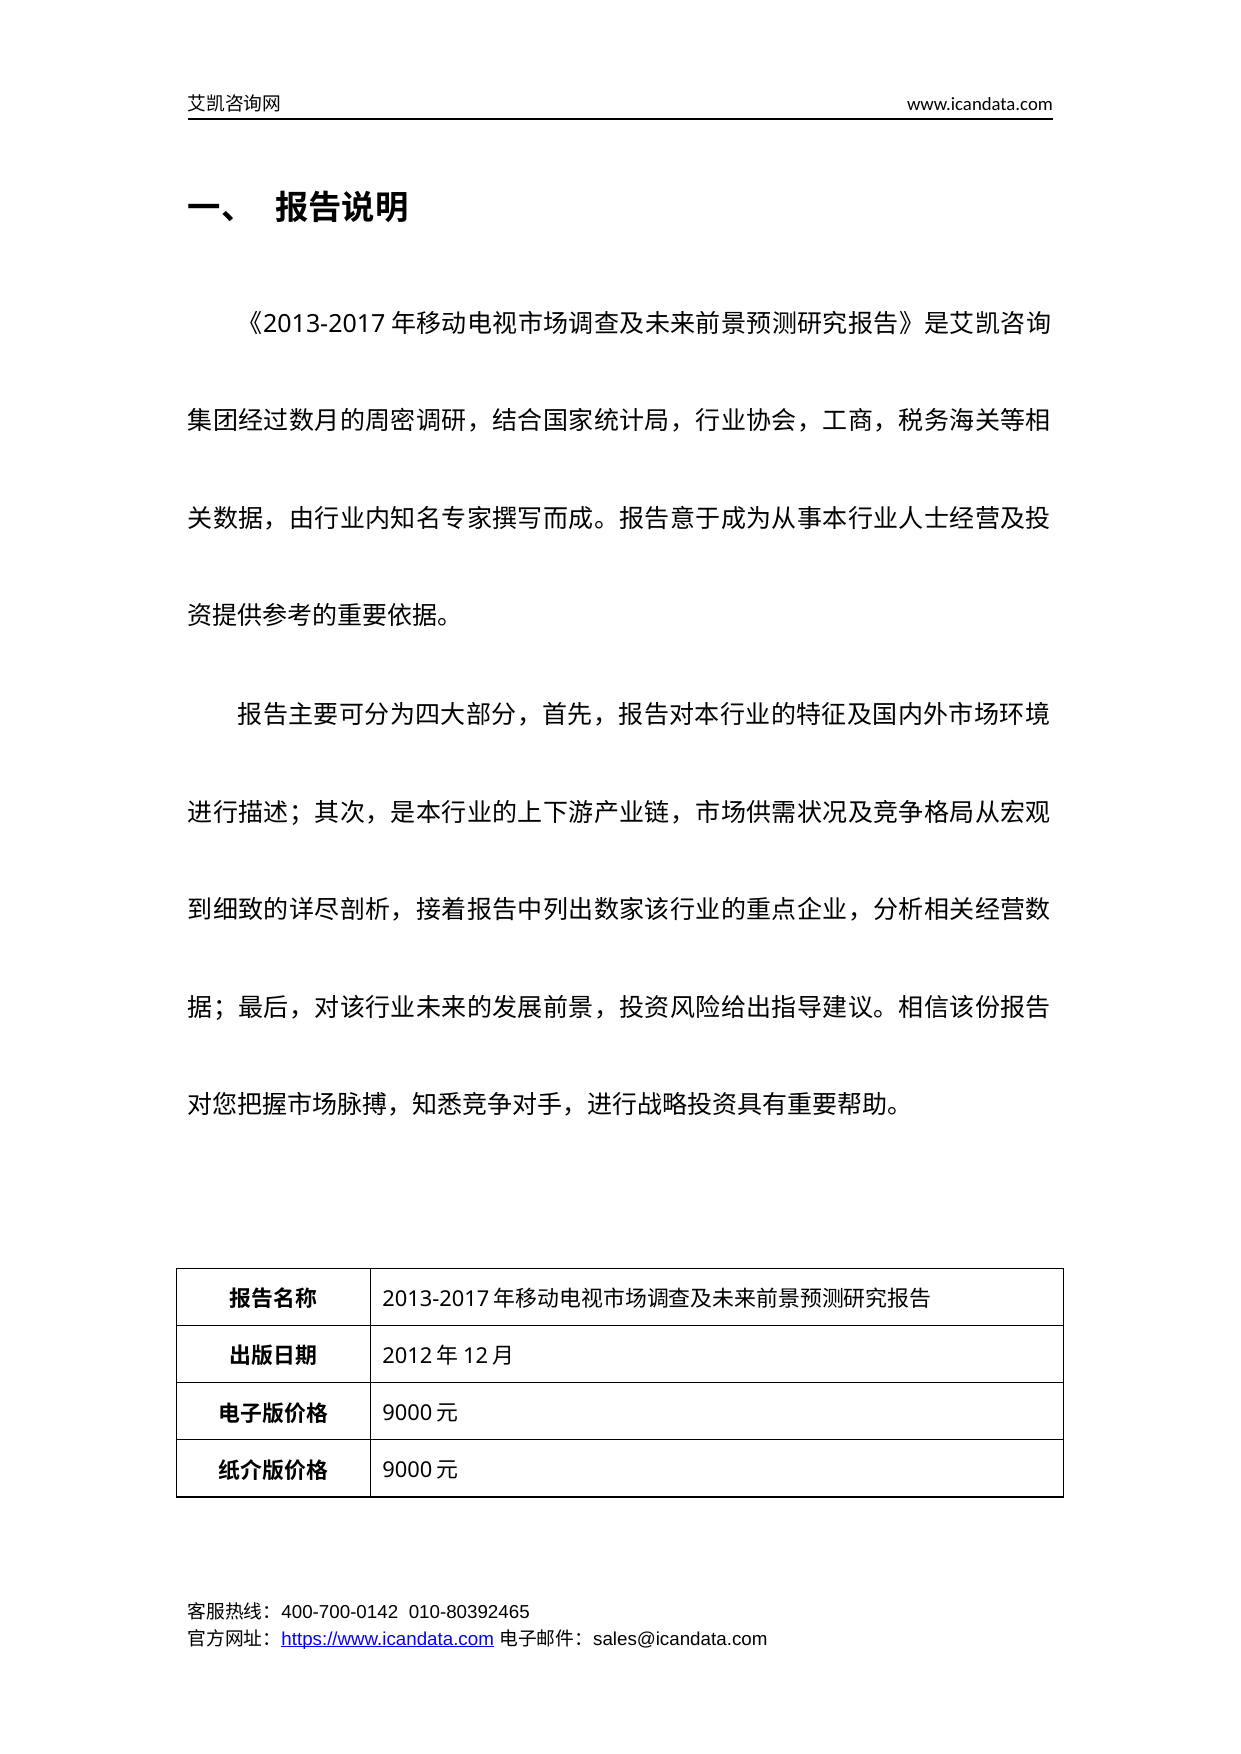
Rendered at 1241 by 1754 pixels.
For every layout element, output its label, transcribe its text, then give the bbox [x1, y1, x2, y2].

table_cell 9000元 [371, 1383, 1063, 1439]
table_cell 出版日期 [177, 1326, 370, 1382]
table_cell 2012年12月 [371, 1326, 1063, 1382]
table_header 报告名称 [177, 1269, 370, 1325]
text 报告主要可分为四大部分，首先，报告对本行业的特征及国内外市场环境进行描述；其次，是本行业的上下游产业链，市场供需状况及竞争格局从宏观到细致的详尽剖析，接着报告中列出数家该行业的重点企业，分析相关经营数据；最后，对该行业未来的发展前景，投资风险给出指导建议。相信该份报告对您把握市场脉搏，知悉竞争对手，进行战略投资具有重要帮助。 [187, 681, 1053, 1136]
table_header 2013-2017年移动电视市场调查及未来前景预测研究报告 [371, 1269, 1063, 1325]
table_cell 9000元 [371, 1440, 1063, 1496]
table_cell 电子版价格 [177, 1383, 370, 1439]
subtitle 报告说明 [187, 172, 1053, 237]
text 《2013-2017年移动电视市场调查及未来前景预测研究报告》是艾凯咨询集团经过数月的周密调研，结合国家统计局，行业协会，工商，税务海关等相关数据，由行业内知名专家撰写而成。报告意于成为从事本行业人士经营及投资提供参考的重要依据。 [187, 289, 1053, 646]
table_cell 纸介版价格 [177, 1440, 370, 1496]
